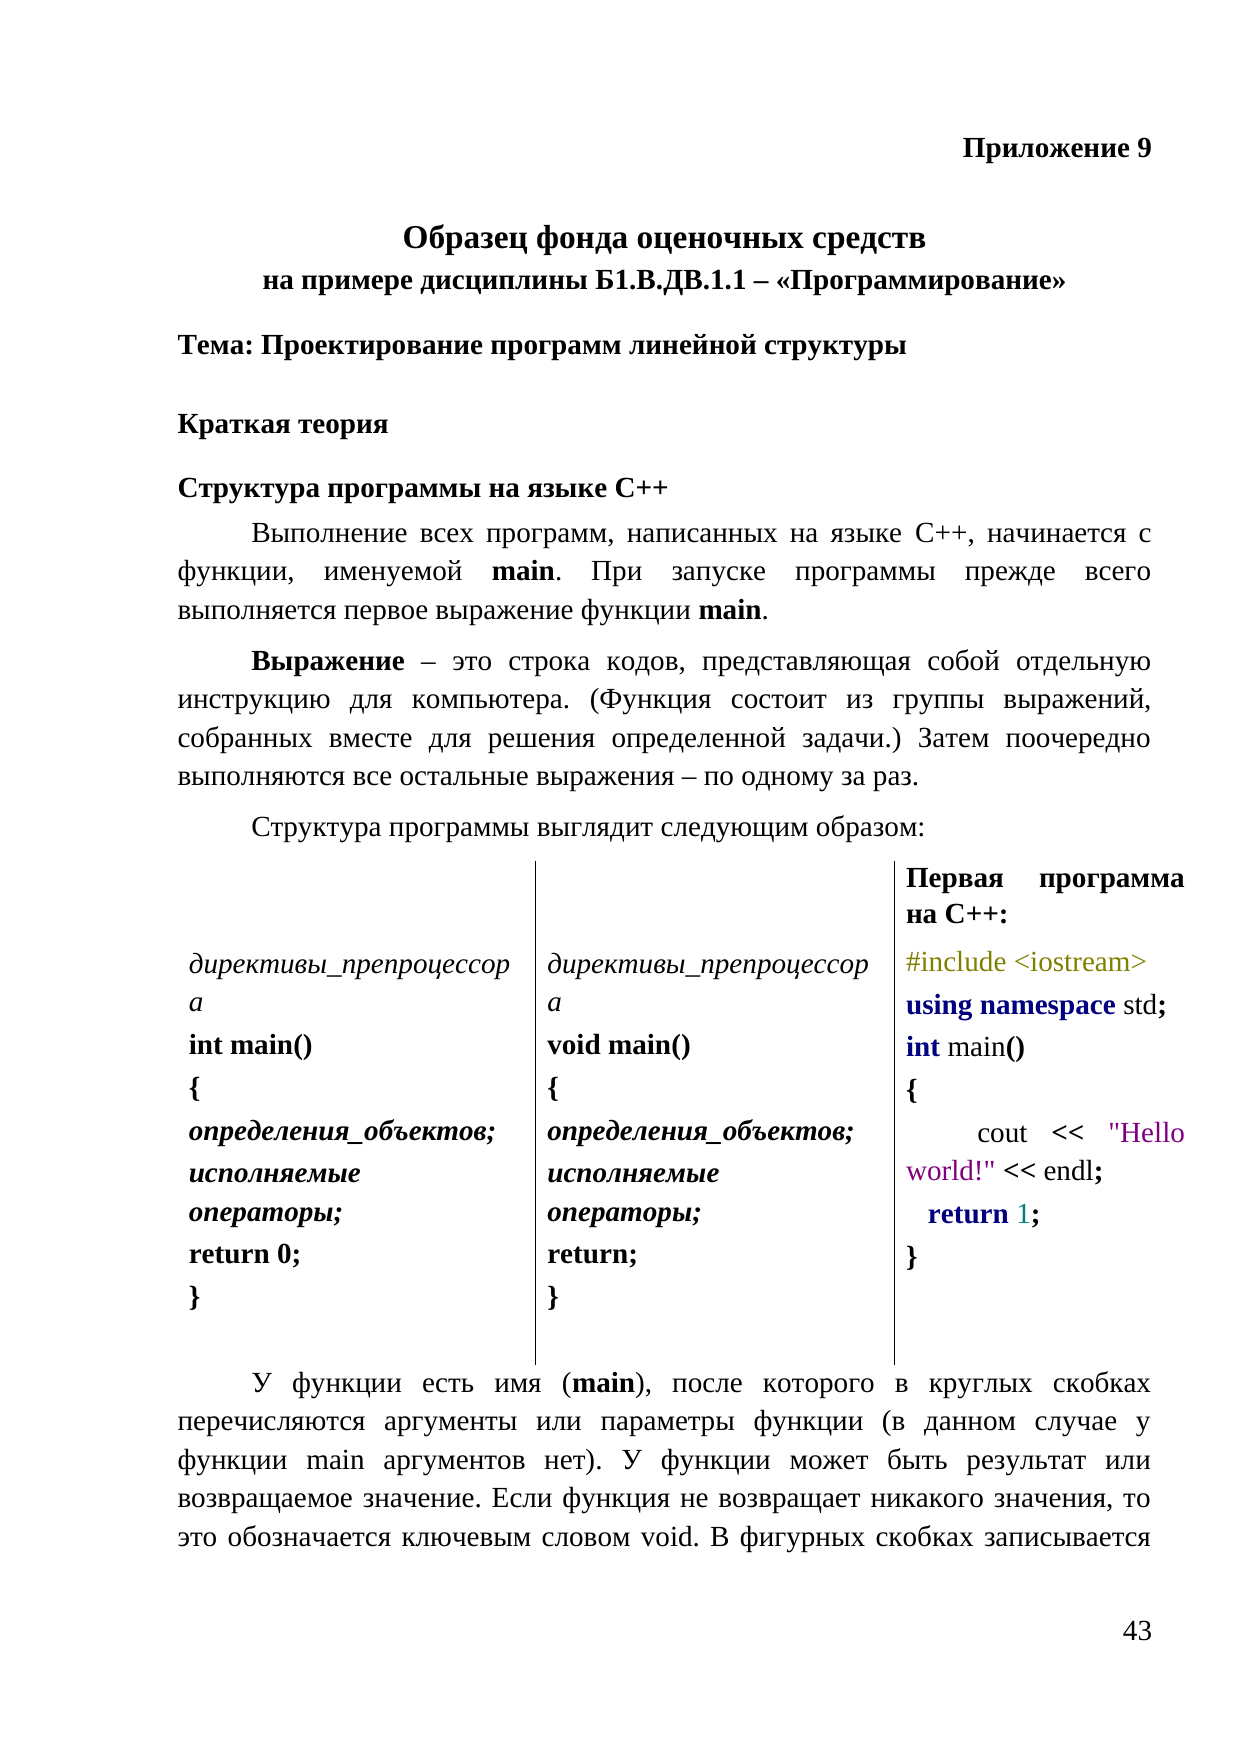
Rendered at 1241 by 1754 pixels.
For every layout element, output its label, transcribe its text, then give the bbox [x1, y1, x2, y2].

text Структура программы выглядит следующим образом: [177, 809, 1152, 843]
text Выражение – это строка кодов, представляющая собой отдельную инструкцию для компьютера. (Функция состоит из группы выражений, собранных вместе для решения определенной задачи.) Затем поочередно выполняются все остальные выражения – по одному за раз. [177, 643, 1152, 792]
text Образец фонда оценочных средств [177, 217, 1152, 256]
text Выполнение всех программ, написанных на языке C++, начинается с функции, именуемой main. При запуске программы прежде всего выполняется первое выражение функции main. [177, 515, 1152, 625]
subtitle Тема: Проектирование программ линейной структуры [177, 327, 1152, 361]
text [177, 1365, 1152, 1552]
text на примере дисциплины Б1.В.ДВ.1.1 – «Программирование» [177, 262, 1152, 296]
subtitle Приложение 9 [177, 131, 1152, 164]
subtitle Структура программы на языке C++ [177, 470, 1152, 503]
subtitle Краткая теория [177, 406, 1152, 440]
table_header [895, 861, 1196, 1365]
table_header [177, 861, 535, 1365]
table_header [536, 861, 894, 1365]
